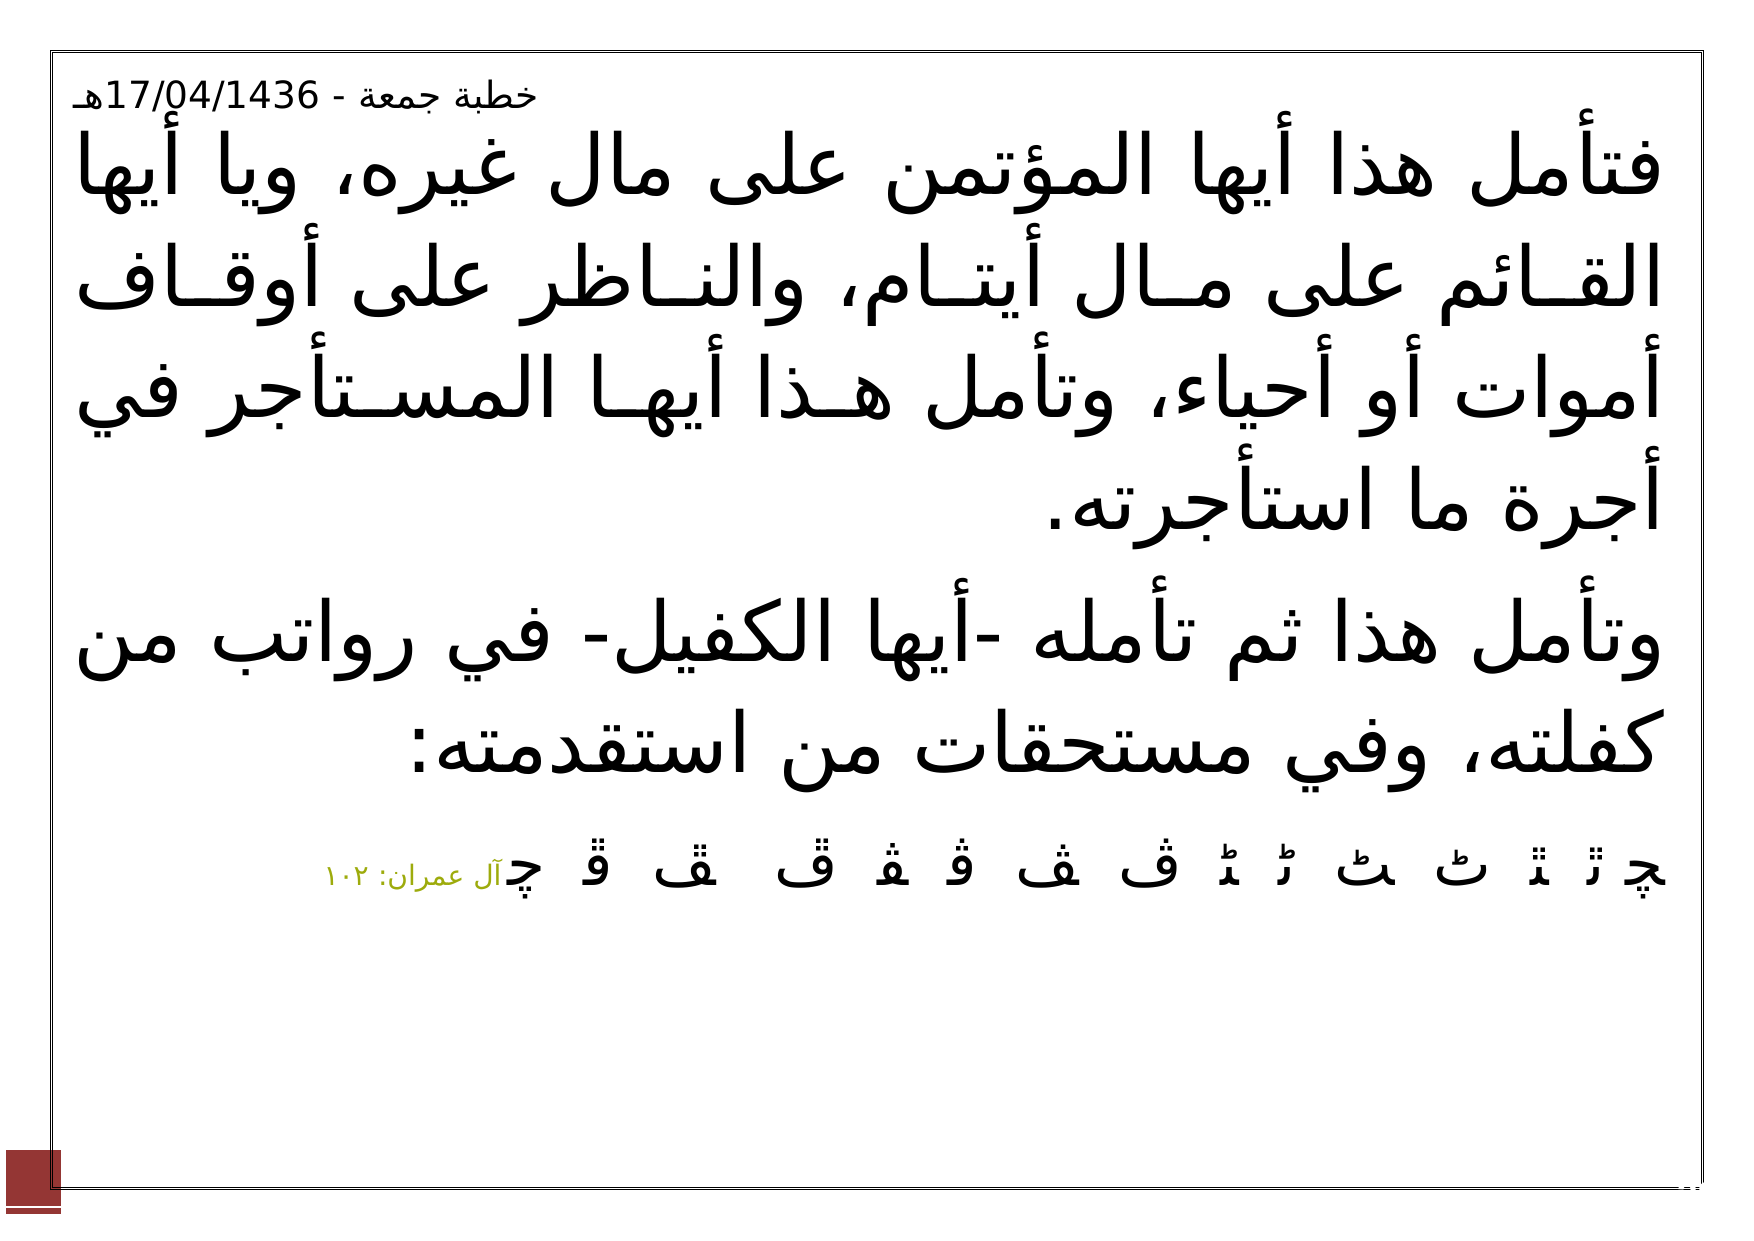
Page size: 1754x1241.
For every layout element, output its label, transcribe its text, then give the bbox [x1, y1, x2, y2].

text وتأمل هذا ثم تأمله -أيها الكفيل- في رواتب من كفلته، وفي مستحقات من استقدمته: [74, 584, 1665, 792]
text ﭽ ﭤ ﭥ ﭦ ﭧ ﭨ ﭩ ﭪ ﭫ ﭬ ﭭ ﭮ ﭯ ﭰ ﭼ آل عمران: ١٠٢ [74, 828, 1665, 899]
text فتأمل هذا أيها المؤتمن على مال غيره، ويا أيها القائم على مال أيتام، والناظر على أوقاف أموات أو أحياء، وتأمل هذا أيها المستأجر في أجرة ما استأجرته. [74, 117, 1665, 549]
